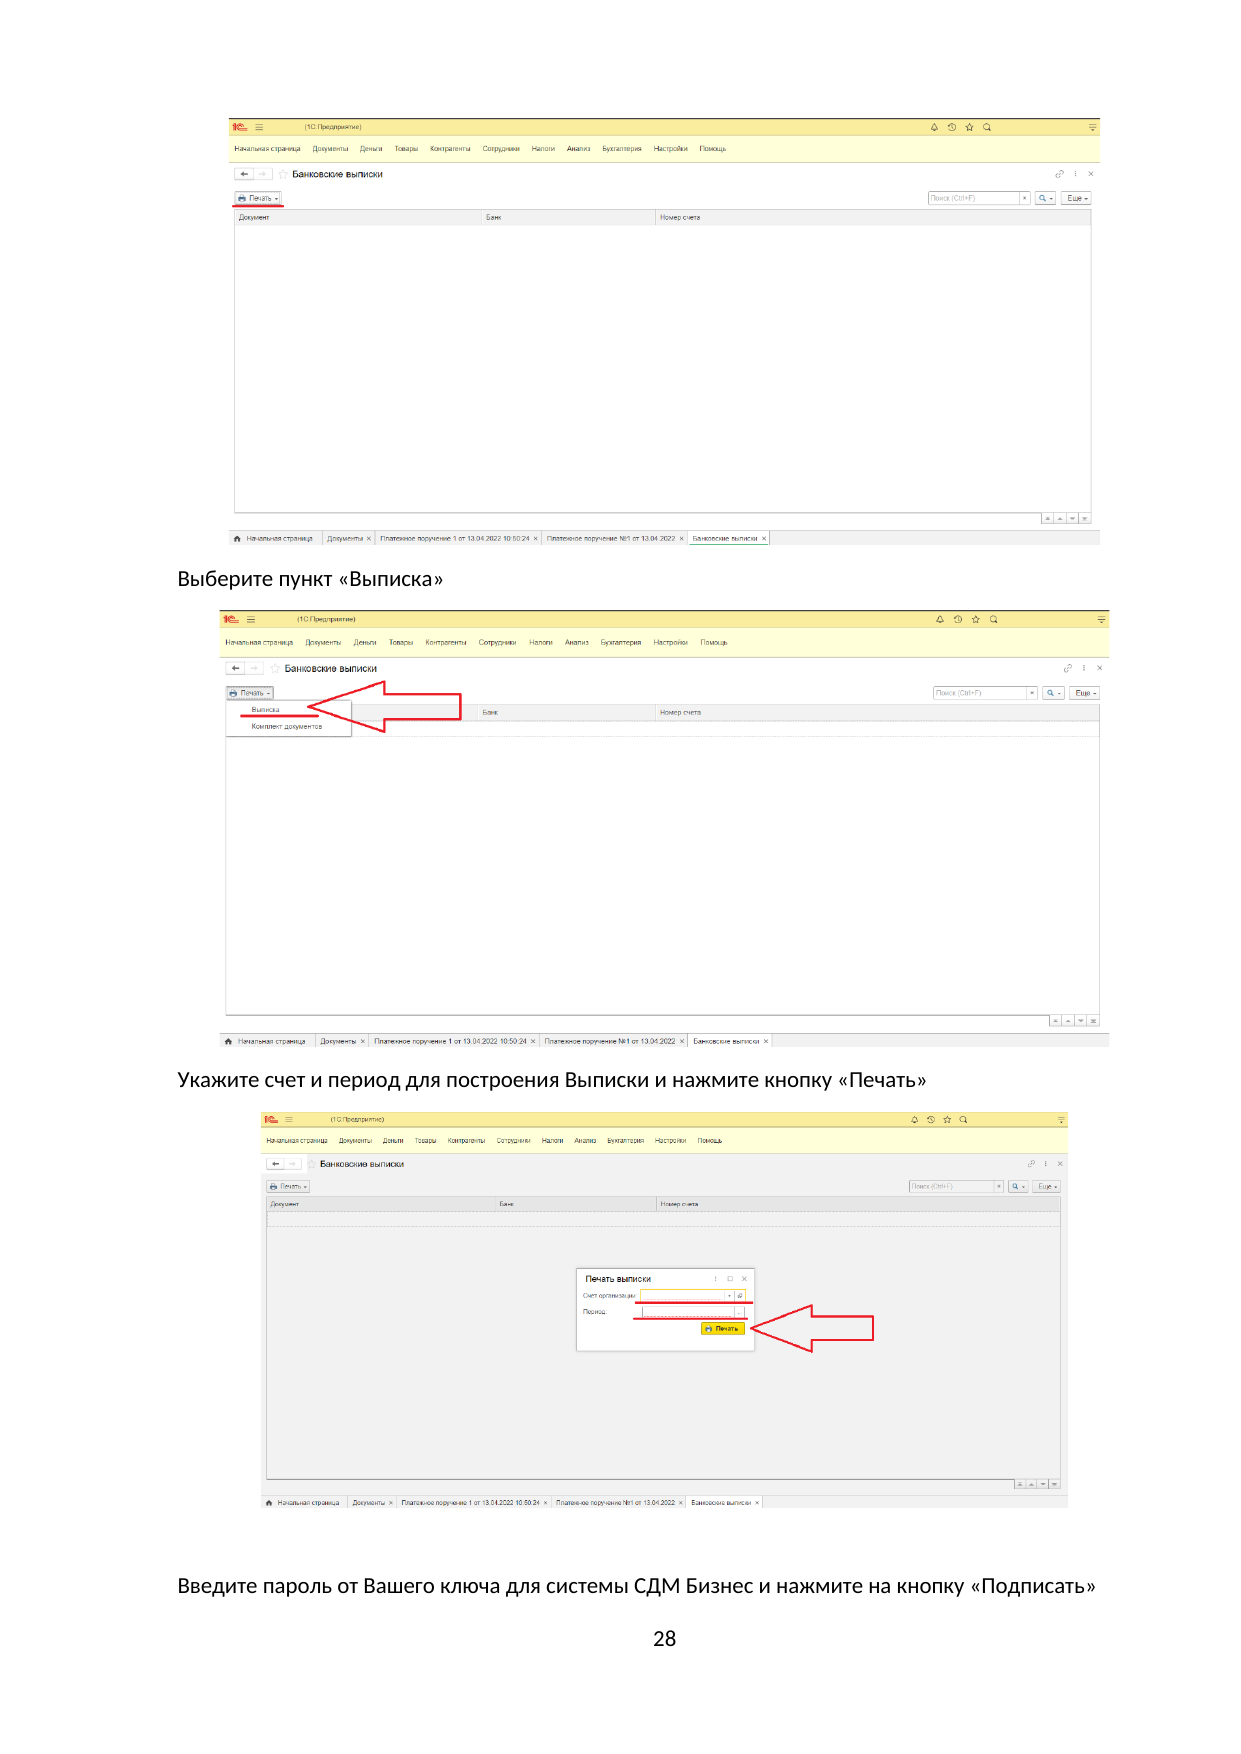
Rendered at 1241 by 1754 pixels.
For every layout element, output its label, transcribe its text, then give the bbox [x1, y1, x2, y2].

text Введите пароль от Вашего ключа для системы СДМ Бизнес и нажмите на кнопку «Подписать» [177, 1571, 1152, 1599]
picture [219, 610, 1110, 1047]
picture [228, 118, 1100, 545]
picture [260, 1112, 1069, 1508]
text Укажите счет и период для построения Выписки и нажмите кнопку «Печать» [177, 1065, 1152, 1093]
text Выберите пункт «Выписка» [177, 564, 1152, 592]
